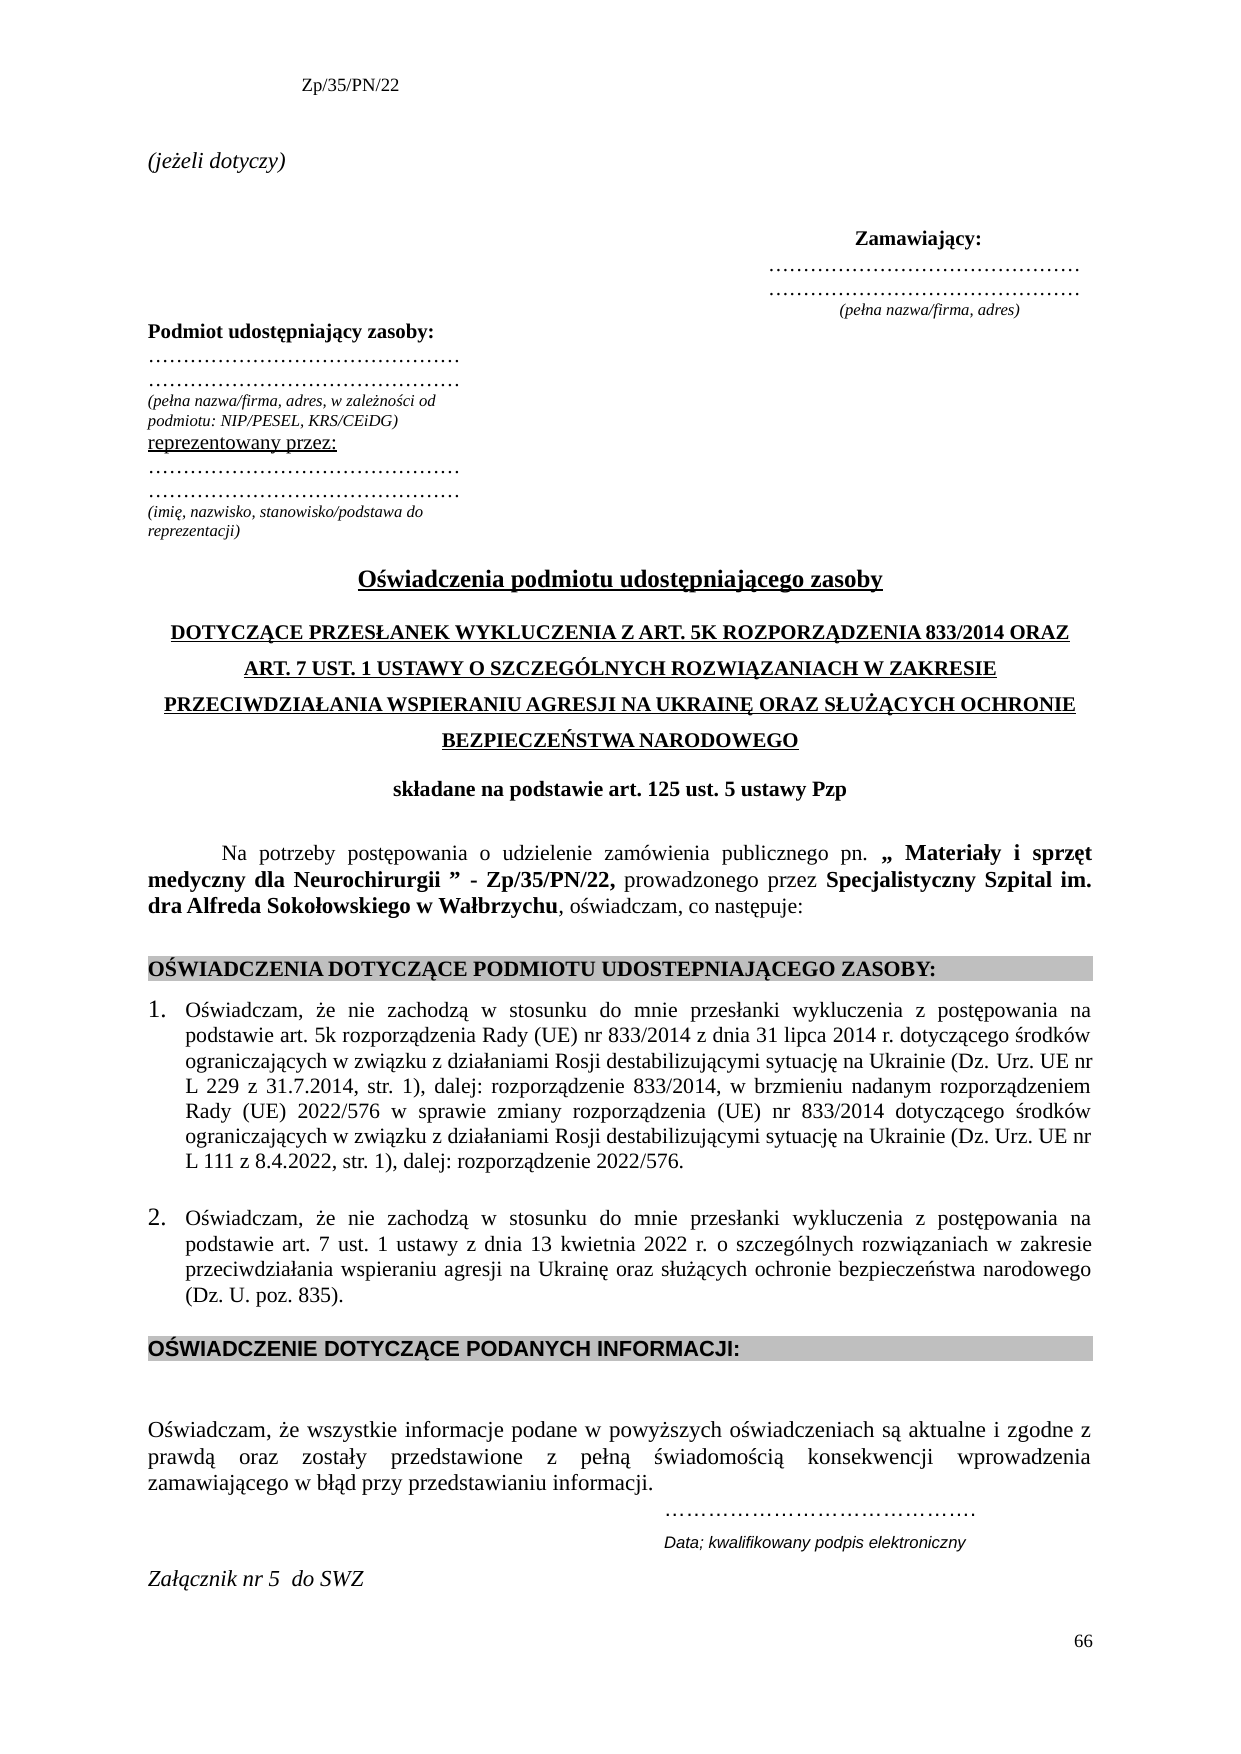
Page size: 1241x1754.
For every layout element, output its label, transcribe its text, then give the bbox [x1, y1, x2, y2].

text OŚWIADCZENIE DOTYCZĄCE PODANYCH INFORMACJI: [148, 1336, 1093, 1361]
text (imię, nazwisko, stanowisko/podstawa do reprezentacji) [148, 502, 472, 540]
list Oświadczam, że nie zachodzą w stosunku do mnie przesłanki wykluczenia z postępowania na podstawie art. 5k rozporządzenia Rady (UE) nr 833/2014 z dnia 31 lipca 2014 r. dotyczącego środków ograniczających w związku z działaniami Rosji destabilizującymi sytuację na Ukrainie (Dz. Urz. UE nr L 229 z 31.7.2014, str. 1), dalej: rozporządzenie 833/2014, w brzmieniu nadanym rozporządzeniem Rady (UE) 2022/576 w sprawie zmiany rozporządzenia (UE) nr 833/2014 dotyczącego środków ograniczających w związku z działaniami Rosji destabilizującymi sytuację na Ukrainie (Dz. Urz. UE nr L 111 z 8.4.2022, str. 1), dalej: rozporządzenie 2022/576. [148, 994, 1093, 1174]
text (pełna nazwa/firma, adres, w zależności od podmiotu: NIP/PESEL, KRS/CEiDG) [148, 391, 472, 429]
text Data; kwalifikowany podpis elektroniczny [148, 1533, 1093, 1552]
text DOTYCZĄCE PRZESŁANEK WYKLUCZENIA Z ART. 5K ROZPORZĄDZENIA 833/2014 ORAZ ART. 7 UST. 1 USTAWY o szczegÓlnych rozwiĄzaniach w zakresie przeciwdziaŁania wspieraniu agresji na UkrainĘ oraz sŁuŻĄCych ochronie bezpieczeŃstwa narodowego [148, 620, 1093, 752]
text (pełna nazwa/firma, adres) [768, 300, 1093, 319]
text ……………………………………………………………………………… [148, 343, 472, 391]
text Załącznik nr 5 do SWZ [148, 1565, 1093, 1591]
text Oświadczenia podmiotu udostępniającego zasoby [148, 564, 1093, 593]
text Na potrzeby postępowania o udzielenie zamówienia publicznego pn. „ Materiały i sprzęt medyczny dla Neurochirurgii ” - Zp/35/PN/22, prowadzonego przez Specjalistyczny Szpital im. dra Alfreda Sokołowskiego w Wałbrzychu, oświadczam, co następuje: [148, 839, 1093, 918]
text ……………………………………. [148, 1496, 1093, 1521]
text Oświadczam, że wszystkie informacje podane w powyższych oświadczeniach są aktualne i zgodne z prawdą oraz zostały przedstawione z pełną świadomością konsekwencji wprowadzenia zamawiającego w błąd przy przedstawianiu informacji. [148, 1416, 1093, 1496]
text (jeżeli dotyczy) [148, 148, 1093, 174]
text reprezentowany przez: [148, 429, 1093, 454]
text Podmiot udostępniający zasoby: [148, 319, 1093, 343]
text Zamawiający: [694, 226, 1093, 250]
text ……………………………………………………………………………… [768, 252, 1093, 300]
text ……………………………………………………………………………… [148, 454, 472, 502]
text OŚWIADCZENIA DOTYCZĄCE PODMIOTU UDOSTEPNIAJĄCEGO ZASOBY: [148, 956, 1093, 981]
list Oświadczam, że nie zachodzą w stosunku do mnie przesłanki wykluczenia z postępowania na podstawie art. 7 ust. 1 ustawy z dnia 13 kwietnia 2022 r. o szczególnych rozwiązaniach w zakresie przeciwdziałania wspieraniu agresji na Ukrainę oraz służących ochronie bezpieczeństwa narodowego (Dz. U. poz. 835). [148, 1202, 1093, 1307]
text składane na podstawie art. 125 ust. 5 ustawy Pzp [148, 776, 1093, 802]
